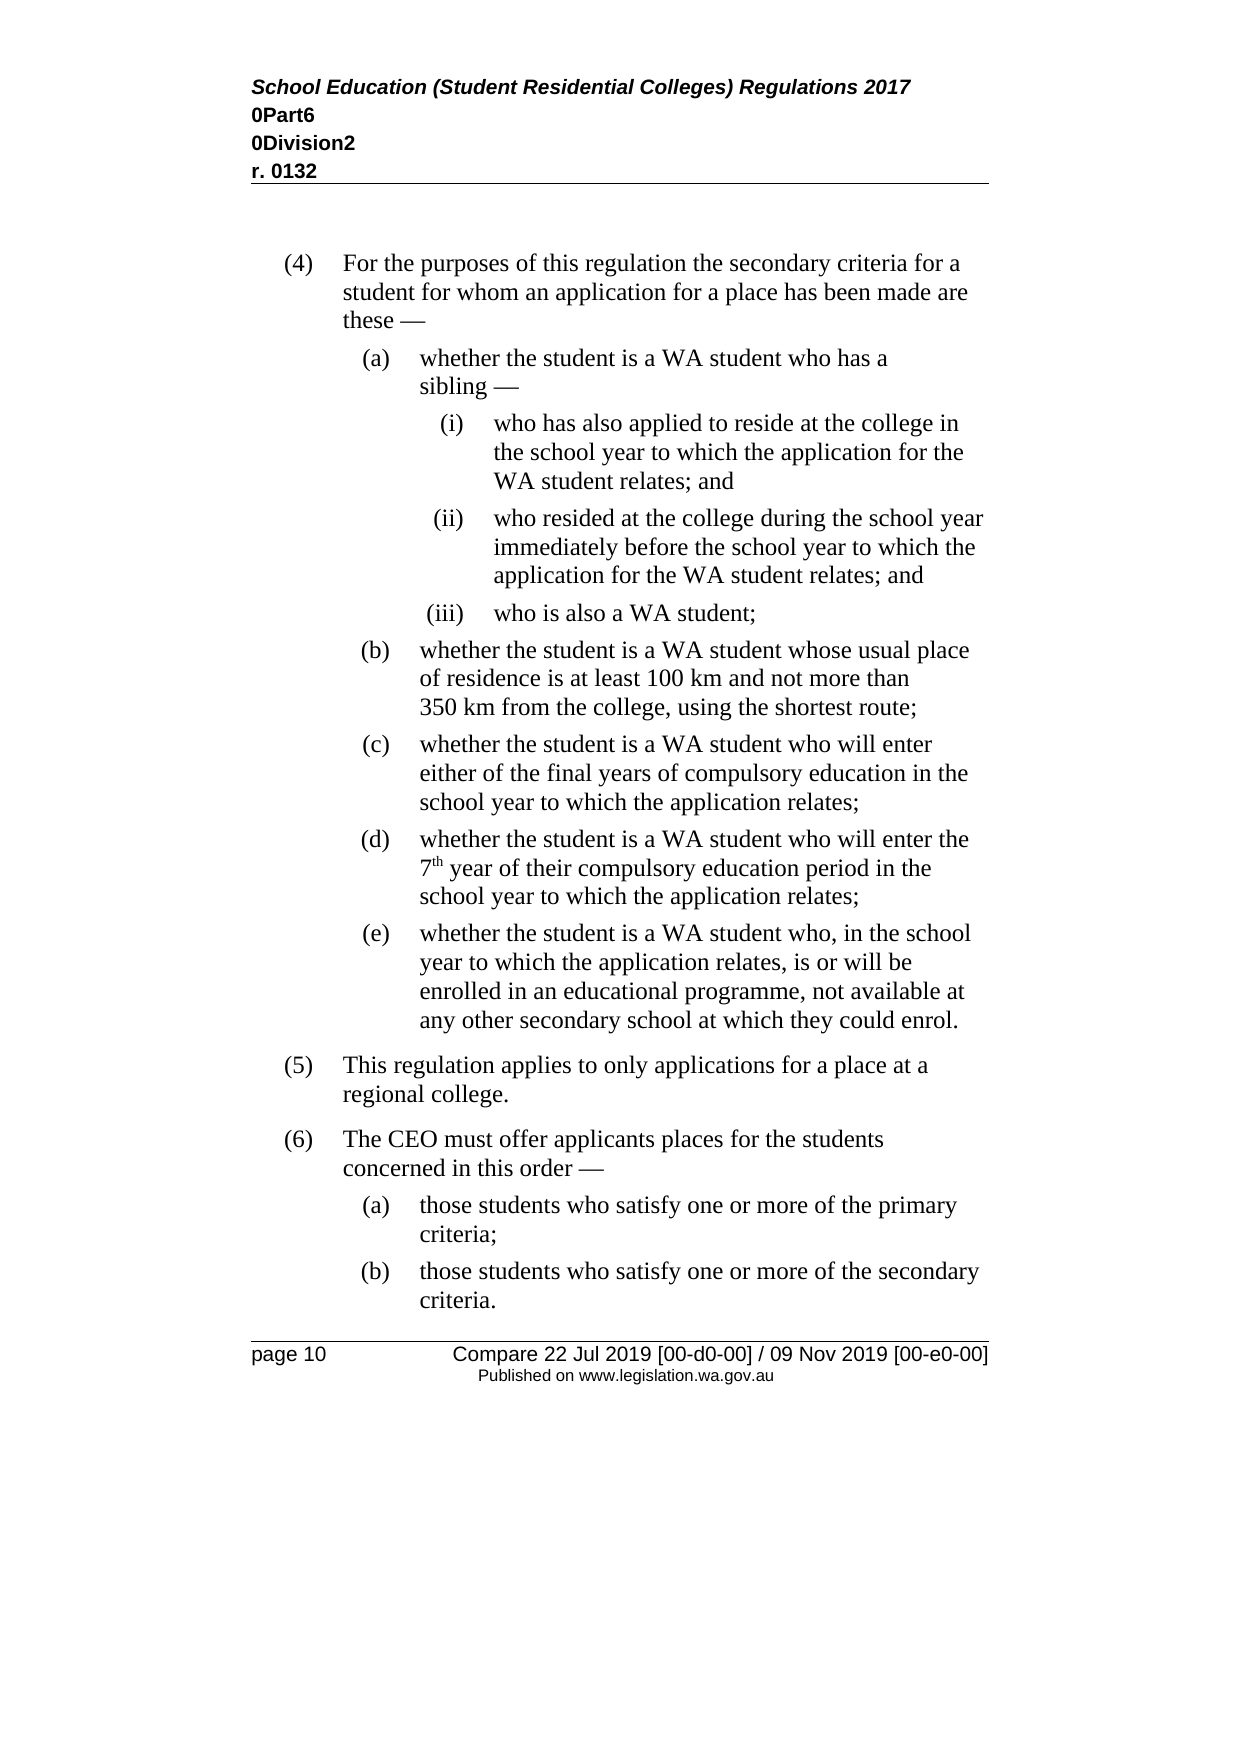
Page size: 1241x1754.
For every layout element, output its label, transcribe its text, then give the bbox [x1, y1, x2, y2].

text (c) whether the student is a WA student who will enter either of the final years of compulsory education in the school year to which the application relates; [251, 729, 989, 816]
text (ii) who resided at the college during the school year immediately before the school year to which the application for the WA student relates; and [251, 503, 989, 589]
text (e) whether the student is a WA student who, in the school year to which the application relates, is or will be enrolled in an educational programme, not available at any other secondary school at which they could enrol. [251, 918, 989, 1033]
text (iii) who is also a WA student; [251, 598, 989, 626]
text (d) whether the student is a WA student who will enter the 7th year of their compulsory education period in the school year to which the application relates; [251, 824, 989, 910]
text (6) The CEO must offer applicants places for the students concerned in this order — [251, 1124, 989, 1182]
text (a) those students who satisfy one or more of the primary criteria; [251, 1190, 989, 1248]
text (i) who has also applied to reside at the college in the school year to which the application for the WA student relates; and [251, 408, 989, 495]
text (a) whether the student is a WA student who has a sibling — [251, 343, 989, 400]
text (b) those students who satisfy one or more of the secondary criteria. [251, 1256, 989, 1313]
text (5) This regulation applies to only applications for a place at a regional college. [251, 1050, 989, 1108]
text (b) whether the student is a WA student whose usual place of residence is at least 100 km and not more than 350 km from the college, using the shortest route; [251, 635, 989, 721]
text (4) For the purposes of this regulation the secondary criteria for a student for whom an application for a place has been made are these — [251, 248, 989, 334]
